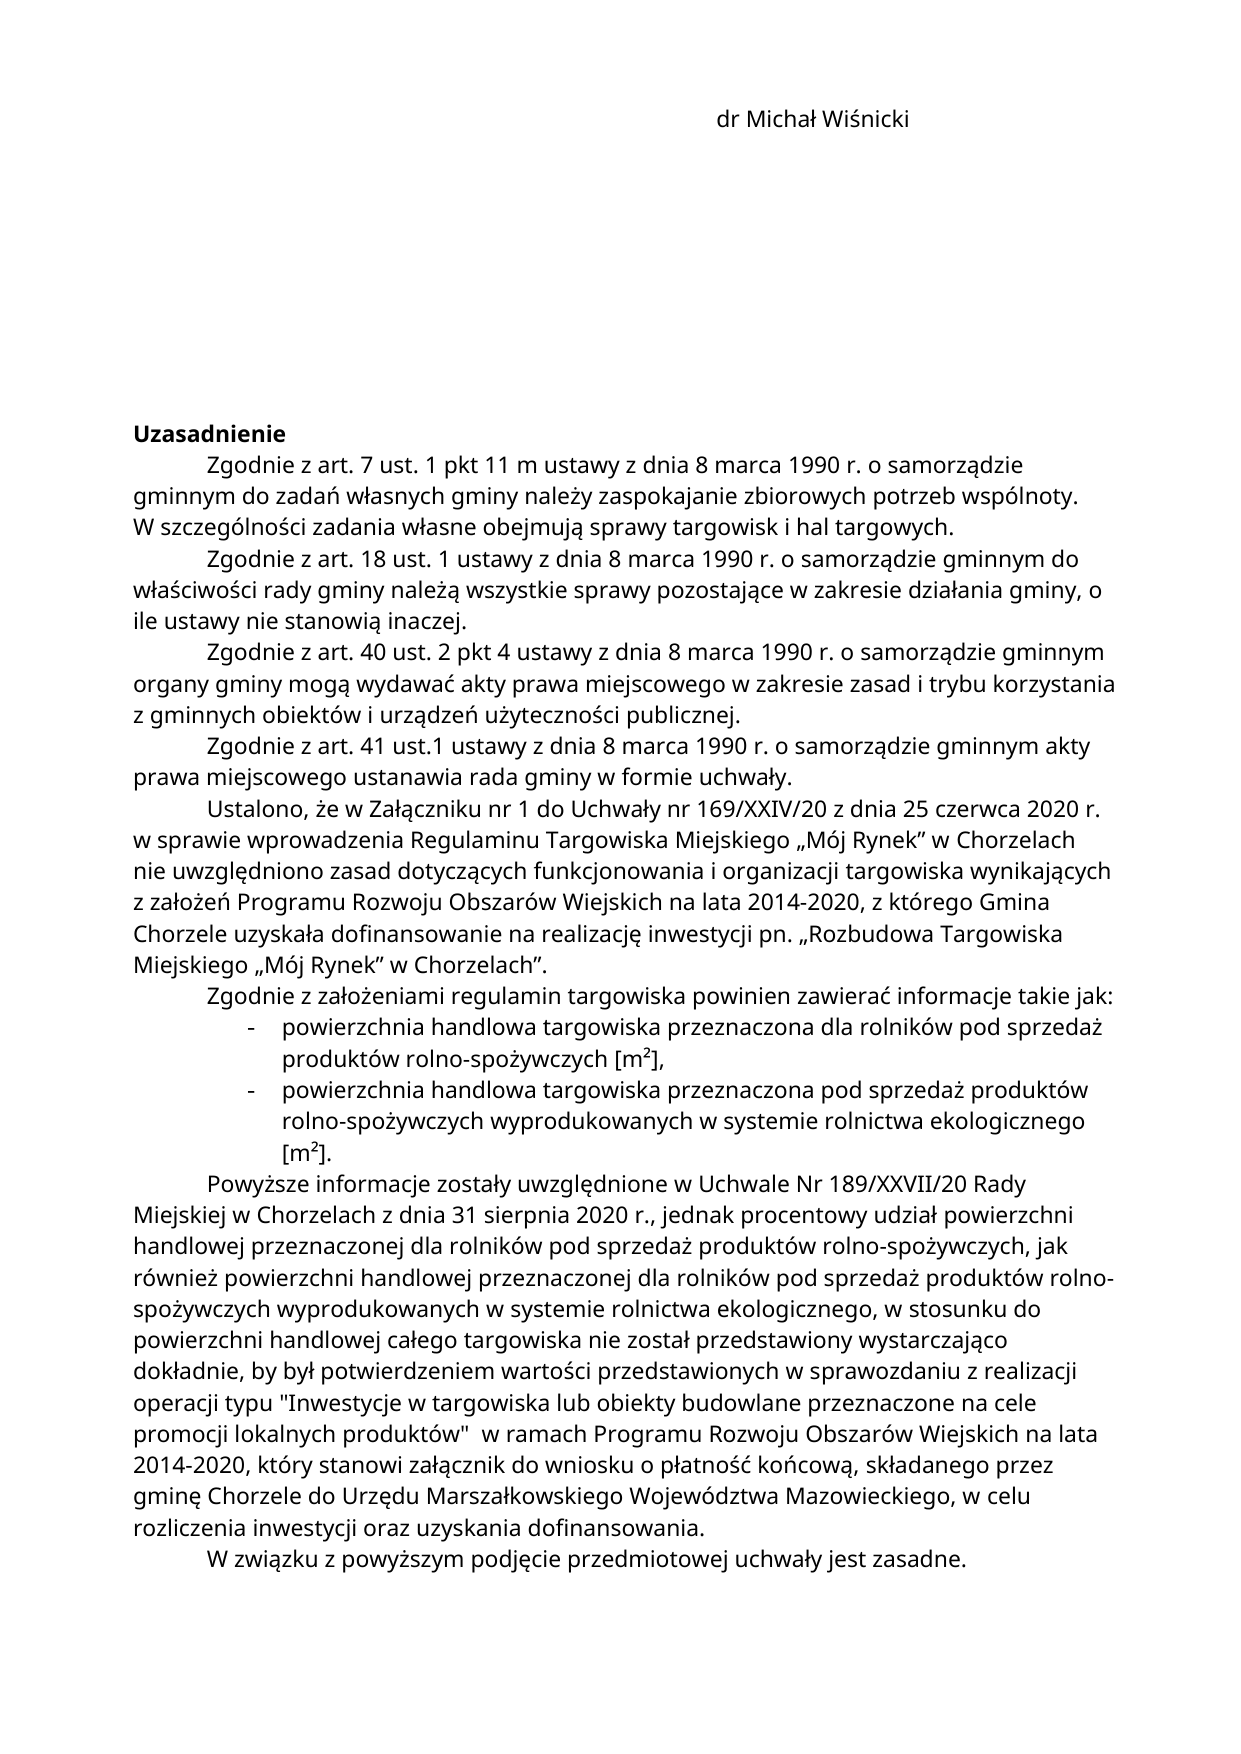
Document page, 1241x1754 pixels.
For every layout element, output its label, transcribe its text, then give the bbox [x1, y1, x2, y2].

text Zgodnie z art. 18 ust. 1 ustawy z dnia 8 marca 1990 r. o samorządzie gminnym do właściwości rady gminy należą wszystkie sprawy pozostające w zakresie działania gminy, o ile ustawy nie stanowią inaczej. [133, 543, 1122, 636]
text Ustalono, że w Załączniku nr 1 do Uchwały nr 169/XXIV/20 z dnia 25 czerwca 2020 r. w sprawie wprowadzenia Regulaminu Targowiska Miejskiego „Mój Rynek” w Chorzelach nie uwzględniono zasad dotyczących funkcjonowania i organizacji targowiska wynikających z założeń Programu Rozwoju Obszarów Wiejskich na lata 2014-2020, z którego Gmina Chorzele uzyskała dofinansowanie na realizację inwestycji pn. „Rozbudowa Targowiska Miejskiego „Mój Rynek” w Chorzelach”. [133, 793, 1122, 980]
text Zgodnie z art. 7 ust. 1 pkt 11 m ustawy z dnia 8 marca 1990 r. o samorządzie gminnym do zadań własnych gminy należy zaspokajanie zbiorowych potrzeb wspólnoty. W szczególności zadania własne obejmują sprawy targowisk i hal targowych. [133, 449, 1122, 543]
text Zgodnie z art. 40 ust. 2 pkt 4 ustawy z dnia 8 marca 1990 r. o samorządzie gminnym organy gminy mogą wydawać akty prawa miejscowego w zakresie zasad i trybu korzystania z gminnych obiektów i urządzeń użyteczności publicznej. [133, 636, 1122, 730]
subtitle Uzasadnienie [133, 418, 1122, 449]
text Zgodnie z art. 41 ust.1 ustawy z dnia 8 marca 1990 r. o samorządzie gminnym akty prawa miejscowego ustanawia rada gminy w formie uchwały. [133, 730, 1122, 793]
text Zgodnie z założeniami regulamin targowiska powinien zawierać informacje takie jak: [133, 980, 1122, 1011]
list powierzchnia handlowa targowiska przeznaczona pod sprzedaż produktów rolno-spożywczych wyprodukowanych w systemie rolnictwa ekologicznego [m²]. [244, 1074, 1122, 1168]
list powierzchnia handlowa targowiska przeznaczona dla rolników pod sprzedaż produktów rolno-spożywczych [m²], [244, 1011, 1122, 1074]
text Powyższe informacje zostały uwzględnione w Uchwale Nr 189/XXVII/20 Rady Miejskiej w Chorzelach z dnia 31 sierpnia 2020 r., jednak procentowy udział powierzchni handlowej przeznaczonej dla rolników pod sprzedaż produktów rolno-spożywczych, jak również powierzchni handlowej przeznaczonej dla rolników pod sprzedaż produktów rolno-spożywczych wyprodukowanych w systemie rolnictwa ekologicznego, w stosunku do powierzchni handlowej całego targowiska nie został przedstawiony wystarczająco dokładnie, by był potwierdzeniem wartości przedstawionych w sprawozdaniu z realizacji operacji typu "Inwestycje w targowiska lub obiekty budowlane przeznaczone na cele promocji lokalnych produktów" w ramach Programu Rozwoju Obszarów Wiejskich na lata 2014-2020, który stanowi załącznik do wniosku o płatność końcową, składanego przez gminę Chorzele do Urzędu Marszałkowskiego Województwa Mazowieckiego, w celu rozliczenia inwestycji oraz uzyskania dofinansowania. [133, 1168, 1122, 1543]
text W związku z powyższym podjęcie przedmiotowej uchwały jest zasadne. [133, 1543, 1122, 1574]
text dr Michał Wiśnicki [133, 103, 1122, 134]
